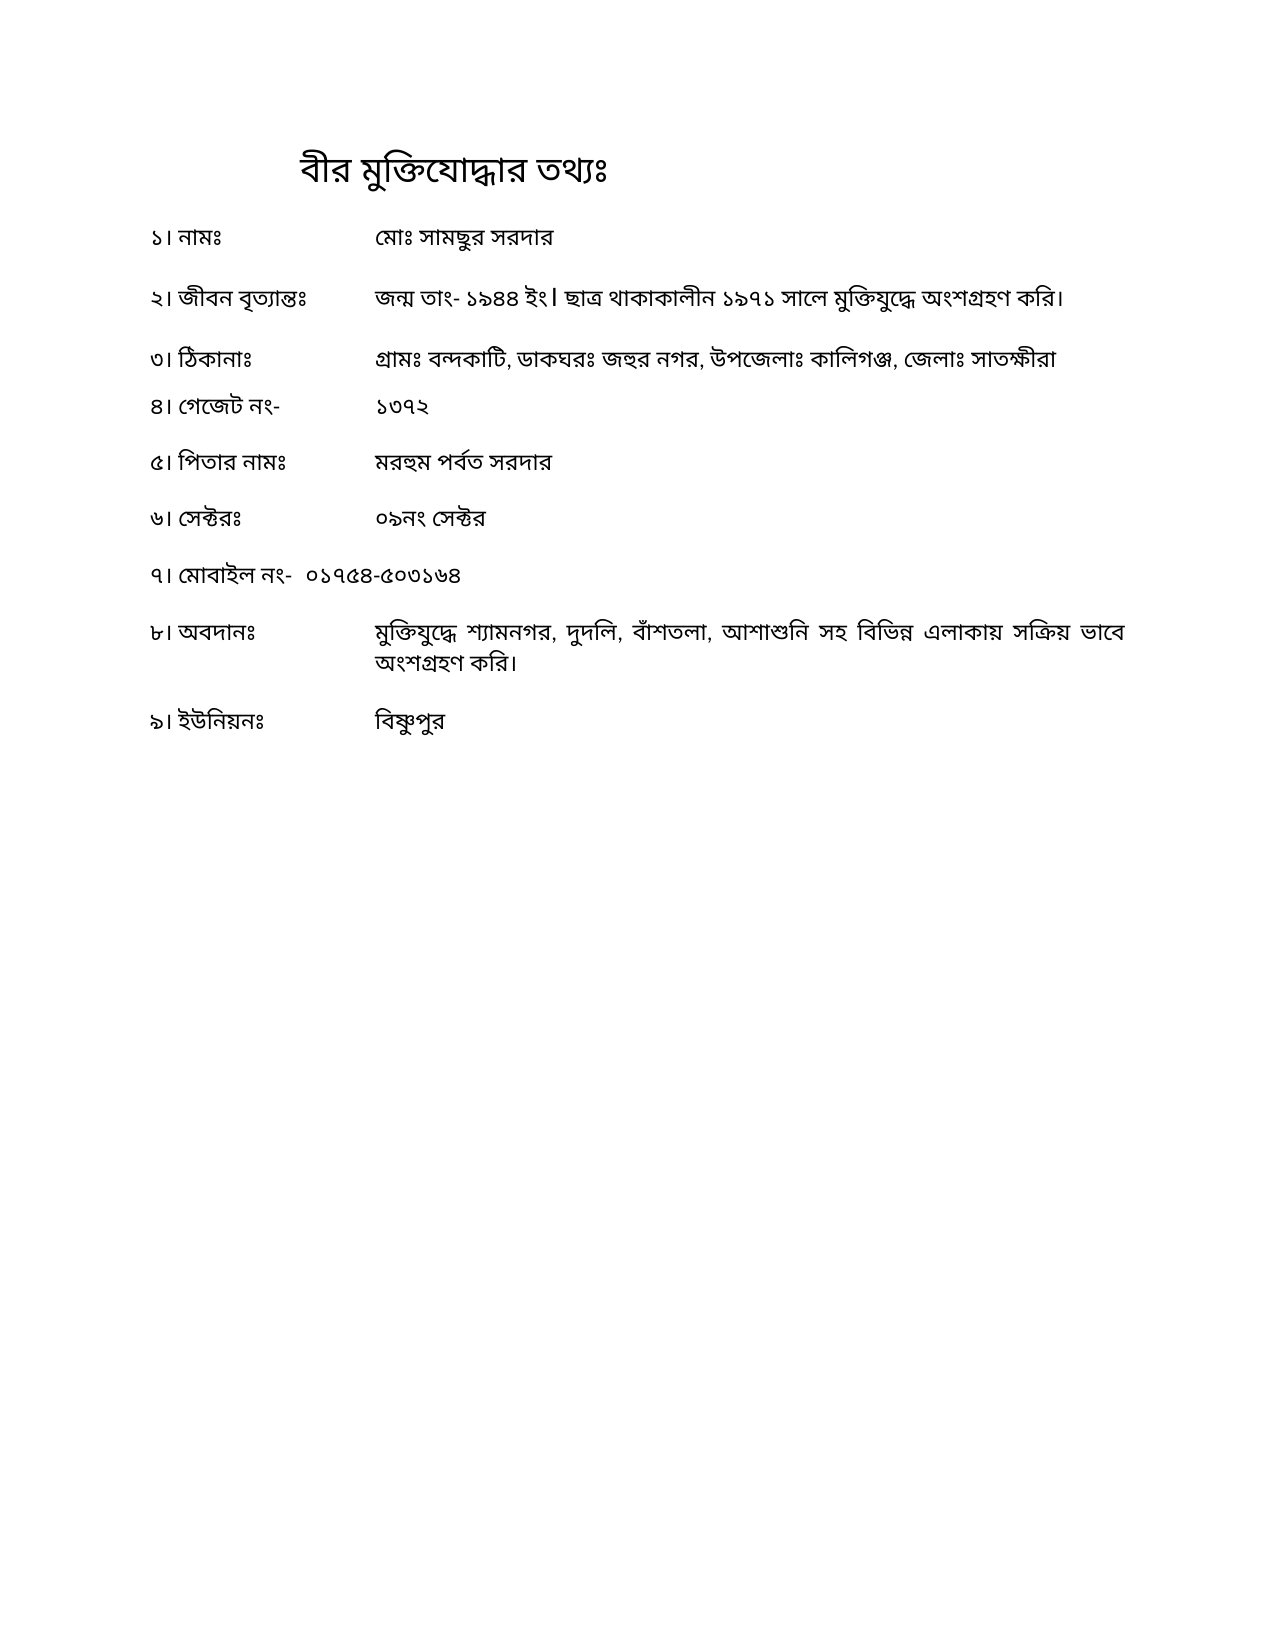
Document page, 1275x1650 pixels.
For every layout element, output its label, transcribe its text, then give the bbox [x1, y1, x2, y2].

text ১। নামঃ মোঃ সামছুর সরদার [150, 225, 1125, 255]
text ৩। ঠিকানাঃ গ্রামঃ বন্দকাটি, ডাকঘরঃ জহুর নগর, উপজেলাঃ কালিগঞ্জ, জেলাঃ সাতক্ষীরা [150, 345, 1125, 377]
text ৯। ইউনিয়নঃ বিষ্ণুপুর [150, 708, 1125, 739]
text ৭। মোবাইল নং- ০১৭৫৪-৫০৩১৬৪ [150, 561, 1125, 593]
text ৫। পিতার নামঃ মরহুম পর্বত সরদার [150, 449, 1125, 480]
text ২। জীবন বৃত্যান্তঃ জন্ম তাং- ১৯৪৪ ইং। ছাত্র থাকাকালীন ১৯৭১ সালে মুক্তিযুদ্ধে অংশগ্রহণ করি। [150, 281, 1125, 319]
text বীর মুক্তিযোদ্ধার তথ্যঃ [225, 150, 1125, 197]
text ৪। গেজেট নং- ১৩৭২ [150, 392, 1125, 424]
text ৬। সেক্টরঃ ০৯নং সেক্টর [150, 505, 1125, 536]
text ৮। অবদানঃ মুক্তিযুদ্ধে শ্যামনগর, দুদলি, বাঁশতলা, আশাশুনি সহ বিভিন্ন এলাকায় সক্রিয় ভাবে অংশগ্রহণ করি। [150, 618, 1125, 681]
